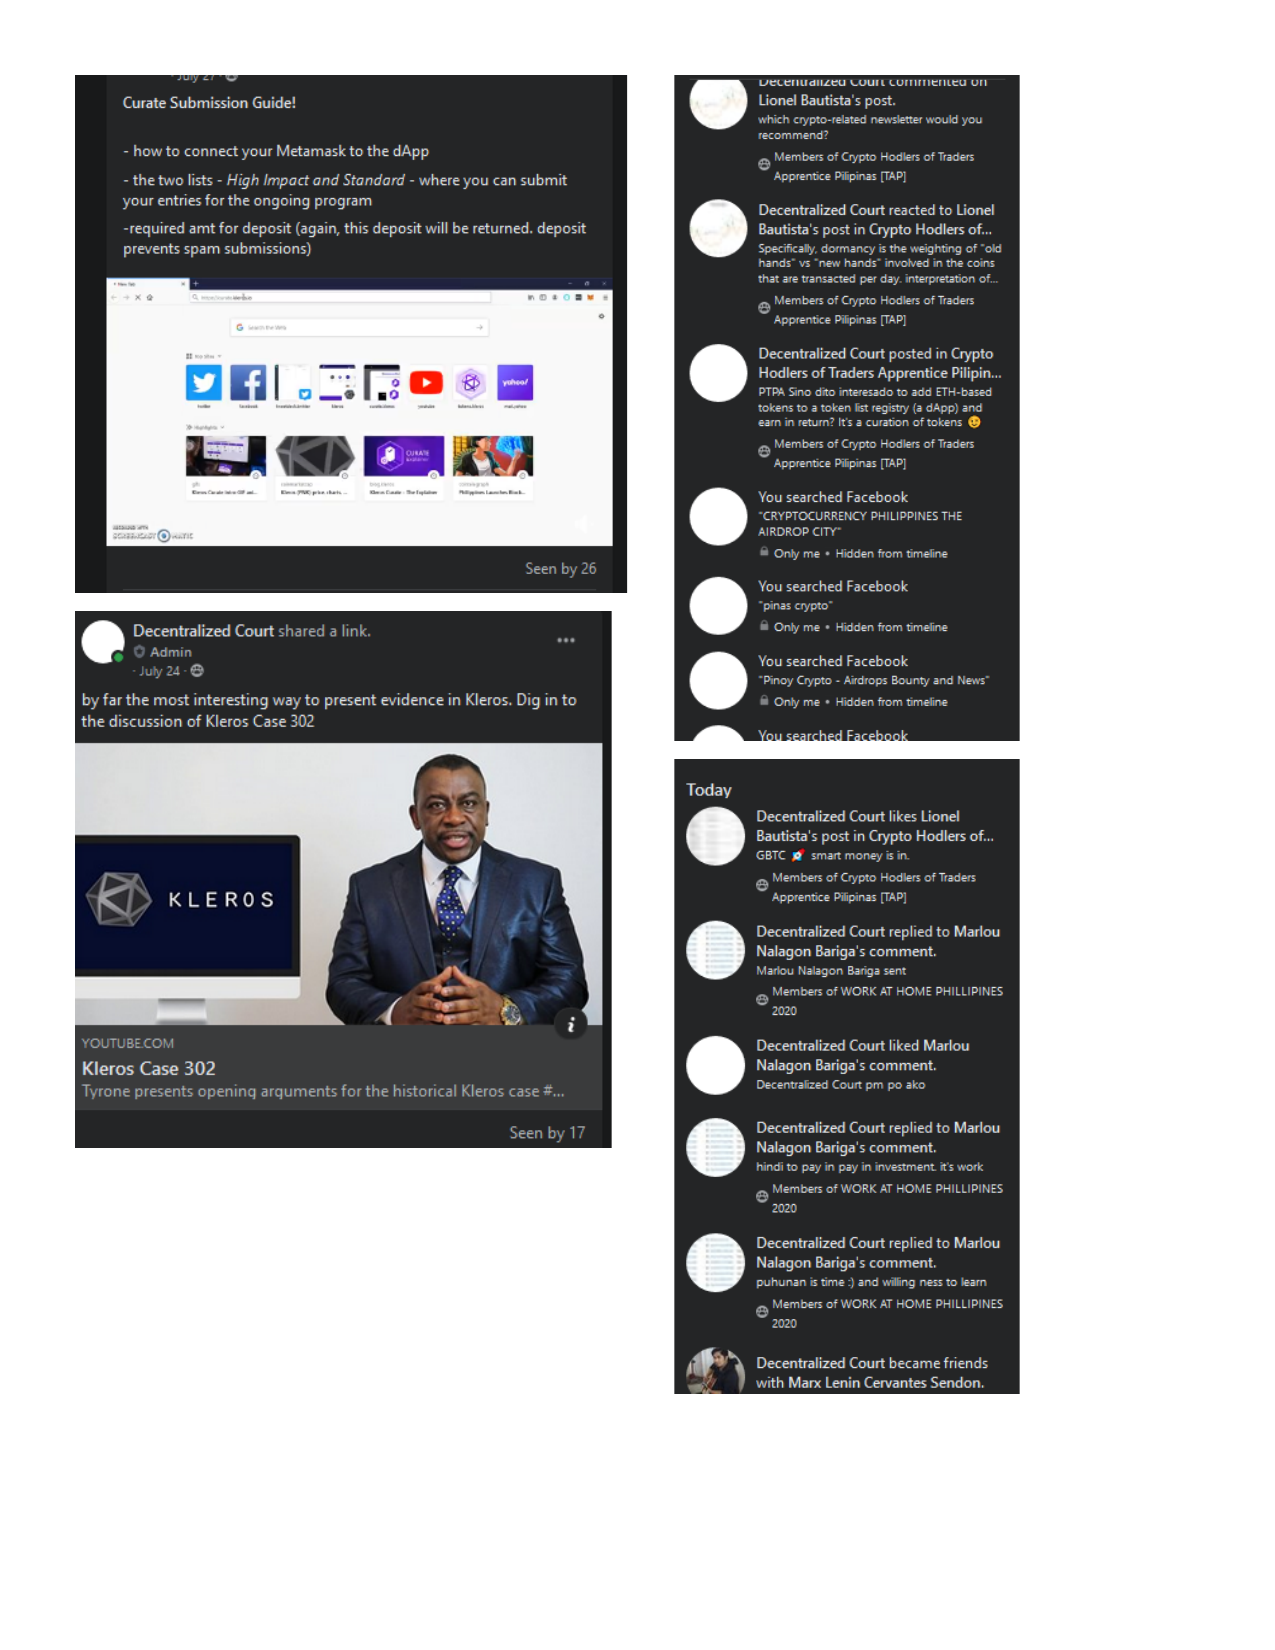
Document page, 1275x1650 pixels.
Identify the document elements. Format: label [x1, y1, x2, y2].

picture [674, 75, 1020, 741]
picture [75, 611, 612, 1148]
picture [674, 759, 1020, 1394]
picture [75, 75, 628, 593]
